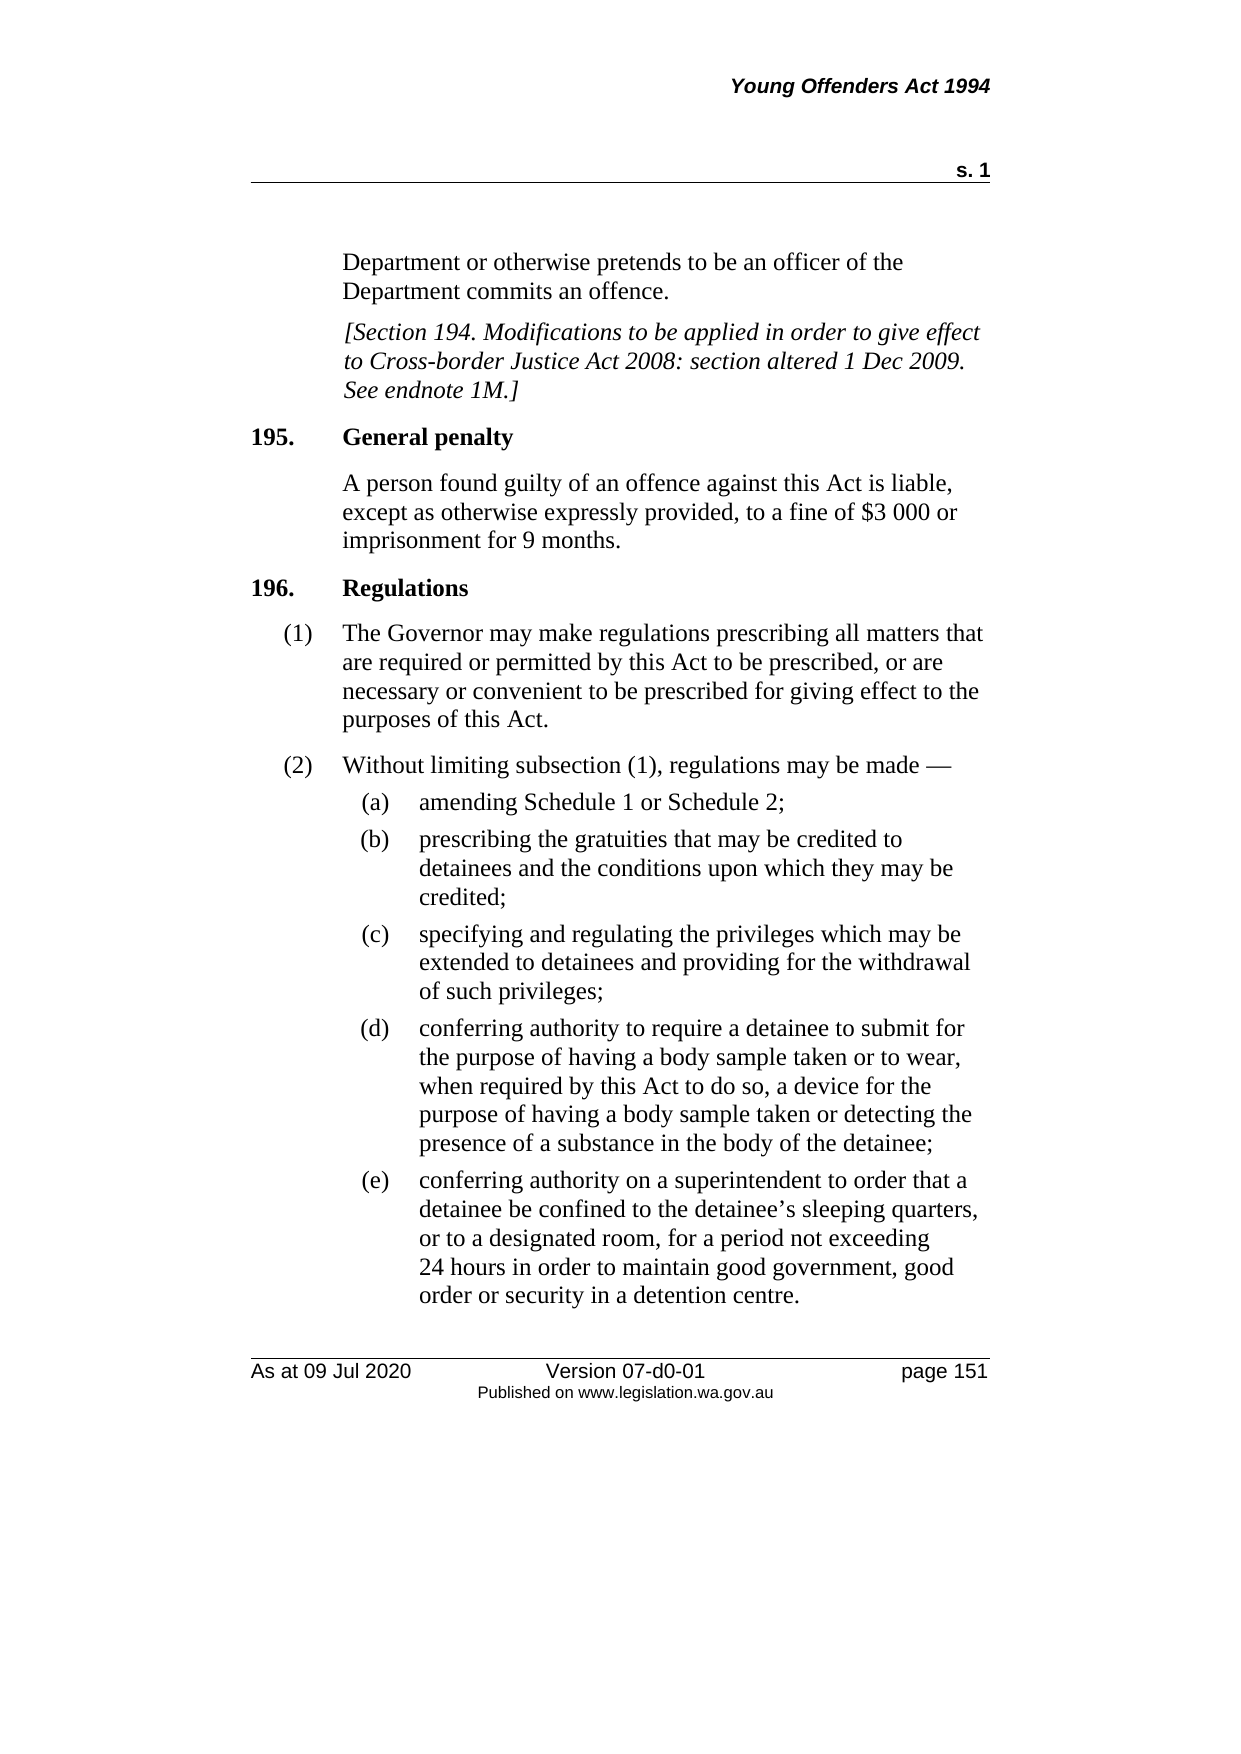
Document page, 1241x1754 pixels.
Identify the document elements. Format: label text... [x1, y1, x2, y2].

text (a) amending Schedule 1 or Schedule 2; [251, 787, 990, 816]
text (e) conferring authority on a superintendent to order that a detainee be confined to the detainee’s sleeping quarters, or to a designated room, for a period not exceeding 24 hours in order to maintain good government, good order or security in a detention centre. [251, 1165, 990, 1309]
text [Section 194. Modifications to be applied in order to give effect to Cross-border Justice Act 2008: section altered 1 Dec 2009. See endnote 1M.] [251, 317, 990, 404]
text (b) prescribing the gratuities that may be credited to detainees and the conditions upon which they may be credited; [251, 824, 990, 910]
text (c) specifying and regulating the privileges which may be extended to detainees and providing for the withdrawal of such privileges; [251, 919, 990, 1005]
text (d) conferring authority to require a detainee to submit for the purpose of having a body sample taken or to wear, when required by this Act to do so, a device for the purpose of having a body sample taken or detecting the presence of a substance in the body of the detainee; [251, 1013, 990, 1157]
subtitle 196. Regulations [251, 573, 990, 602]
text A person found guilty of an offence against this Act is liable, except as otherwise expressly provided, to a fine of $3 000 or imprisonment for 9 months. [251, 468, 990, 554]
text (1) The Governor may make regulations prescribing all matters that are required or permitted by this Act to be prescribed, or are necessary or convenient to be prescribed for giving effect to the purposes of this Act. [251, 618, 990, 733]
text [251, 247, 990, 305]
text (2) Without limiting subsection (1), regulations may be made — [251, 750, 990, 779]
subtitle 195. General penalty [251, 422, 990, 451]
